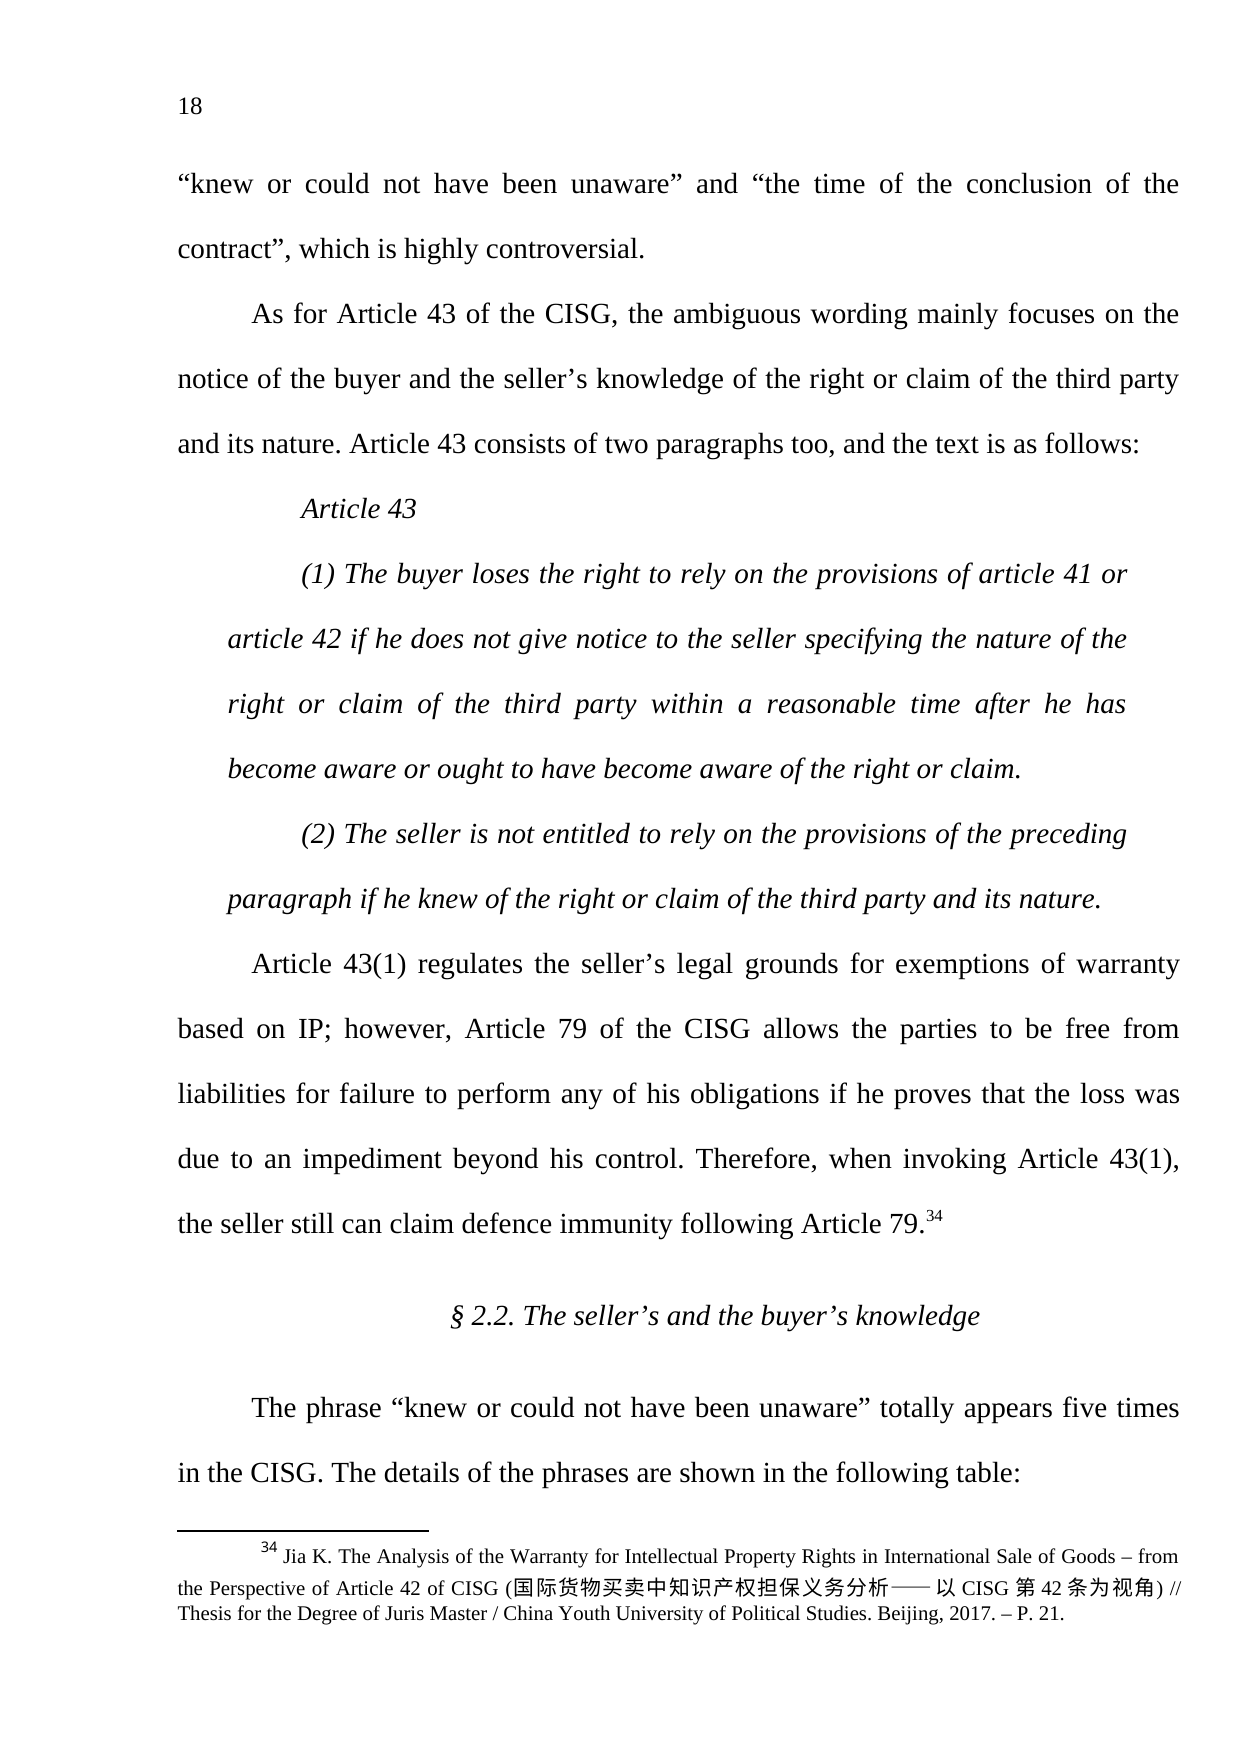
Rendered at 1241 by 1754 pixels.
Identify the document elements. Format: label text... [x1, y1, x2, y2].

text (1) The buyer loses the right to rely on the provisions of article 41 or article 42 if he does not give notice to the seller specifying the nature of the right or claim of the third party within a reasonable time after he has become aware or ought to have become aware of the right or claim. [227, 540, 1131, 800]
text (2) The seller is not entitled to rely on the provisions of the preceding paragraph if he knew of the right or claim of the third party and its nature. [227, 800, 1131, 930]
text The phrase “knew or could not have been unaware” totally appears five times in the CISG. The details of the phrases are shown in the following table: [177, 1374, 1181, 1504]
text Article 43 [227, 475, 1131, 540]
text Article 43(1) regulates the seller’s legal grounds for exemptions of warranty based on IP; however, Article 79 of the CISG allows the parties to be free from liabilities for failure to perform any of his obligations if he proves that the loss was due to an impediment beyond his control. Therefore, when invoking Article 43(1), the seller still can claim defence immunity following Article 79. [177, 930, 1181, 1255]
subtitle § 2.2. The seller’s and the buyer’s knowledge [177, 1282, 1181, 1347]
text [177, 150, 1181, 280]
text As for Article 43 of the CISG, the ambiguous wording mainly focuses on the notice of the buyer and the seller’s knowledge of the right or claim of the third party and its nature. Article 43 consists of two paragraphs too, and the text is as follows: [177, 280, 1181, 475]
